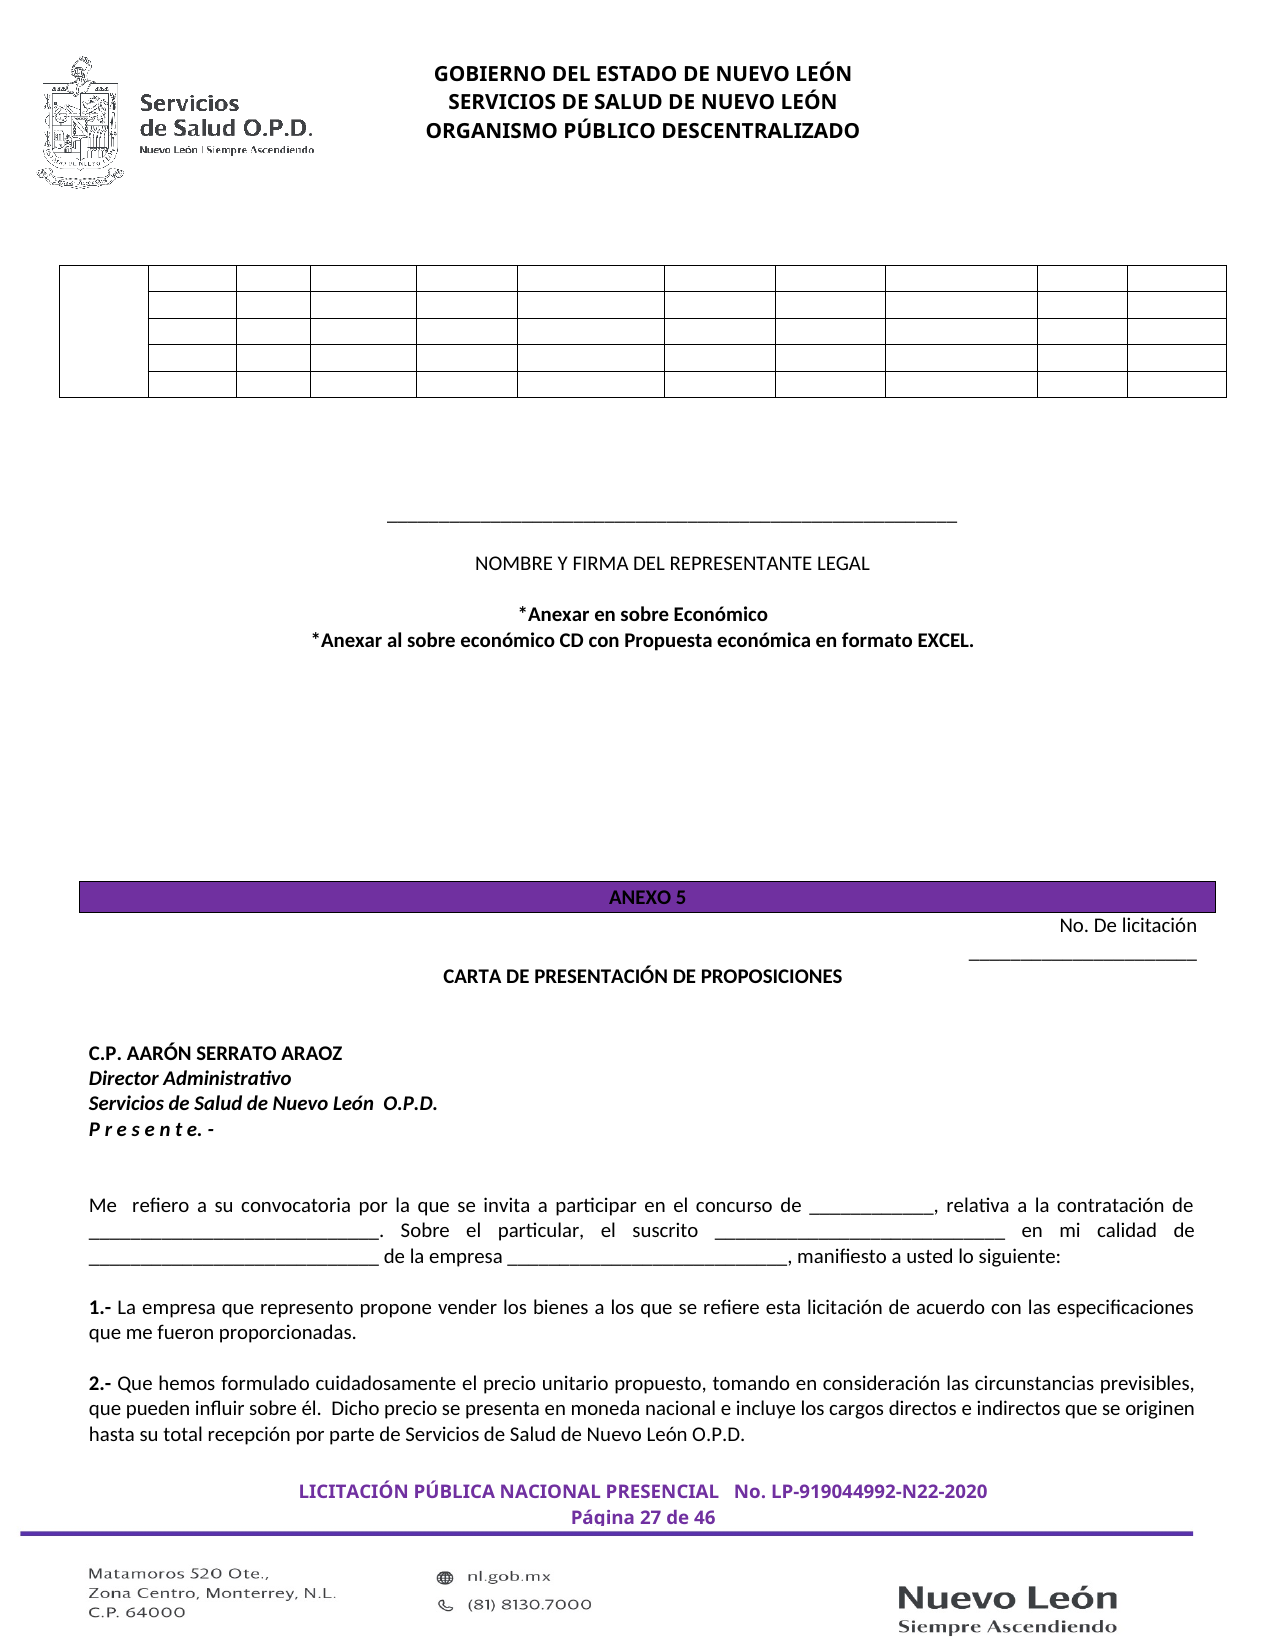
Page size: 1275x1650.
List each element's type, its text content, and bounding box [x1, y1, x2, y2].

text Director Administrativo [89, 1065, 1197, 1091]
table_cell [1128, 319, 1226, 344]
table_cell [149, 345, 236, 371]
table_cell [776, 266, 885, 291]
table_cell [149, 372, 236, 397]
table_cell [1038, 372, 1127, 397]
table_cell [665, 319, 775, 344]
table_cell [776, 319, 885, 344]
table_cell [237, 292, 310, 318]
text NOMBRE Y FIRMA DEL REPRESENTANTE LEGAL [148, 551, 1197, 576]
table_cell [518, 372, 664, 397]
text _______________________________________________________ [148, 500, 1197, 525]
table_cell [237, 319, 310, 344]
table_cell [518, 292, 664, 318]
table_cell [886, 372, 1037, 397]
table_cell [886, 345, 1037, 371]
table_cell [311, 372, 416, 397]
table_cell [311, 292, 416, 318]
table_cell [518, 266, 664, 291]
text CARTA DE PRESENTACIÓN DE PROPOSICIONES [89, 963, 1197, 989]
text ANEXO 5 [80, 882, 1215, 912]
text *Anexar en sobre Económico [89, 601, 1197, 627]
table_cell [1038, 266, 1127, 291]
table_cell [149, 319, 236, 344]
table_cell [776, 345, 885, 371]
table_cell [665, 345, 775, 371]
text Me refiero a su convocatoria por la que se invita a participar en el concurso de ____________, relativa a la contratación de ____________________________. Sobre el particular, el suscrito ____________________________ en mi calidad de ____________________________ de la empresa ___________________________, manifiesto a usted lo siguiente: [89, 1192, 1197, 1268]
table_cell [886, 319, 1037, 344]
table_cell [518, 319, 664, 344]
table_cell [518, 345, 664, 371]
picture [15, 1526, 1193, 1639]
table_cell [1128, 345, 1226, 371]
text C.P. AARÓN SERRATO ARAOZ [89, 1040, 1197, 1065]
table_cell [1128, 292, 1226, 318]
table_cell [237, 372, 310, 397]
table_cell [237, 266, 310, 291]
table_cell [311, 345, 416, 371]
table_cell [776, 372, 885, 397]
table_cell [1038, 345, 1127, 371]
table_cell [417, 266, 517, 291]
text *Anexar al sobre económico CD con Propuesta económica en formato EXCEL. [89, 627, 1197, 652]
table_cell [665, 266, 775, 291]
table_cell [149, 292, 236, 318]
text P r e s e n t e. - [89, 1116, 1197, 1141]
table_cell [886, 292, 1037, 318]
table_cell [417, 345, 517, 371]
table_cell [1128, 266, 1226, 291]
table_cell [149, 266, 236, 291]
table_cell [886, 266, 1037, 291]
table_cell [417, 372, 517, 397]
table_cell [1128, 372, 1226, 397]
text Servicios de Salud de Nuevo León O.P.D. [89, 1091, 1197, 1116]
text ______________________ [89, 938, 1197, 963]
text 2.- Que hemos formulado cuidadosamente el precio unitario propuesto, tomando en consideración las circunstancias previsibles, que pueden influir sobre él. Dicho precio se presenta en moneda nacional e incluye los cargos directos e indirectos que se originen hasta su total recepción por parte de Servicios de Salud de Nuevo León O.P.D. [89, 1370, 1197, 1446]
table_cell [1038, 292, 1127, 318]
table_cell [665, 292, 775, 318]
picture [2, 0, 348, 245]
table_cell [417, 292, 517, 318]
table_cell [1038, 319, 1127, 344]
text 1.- La empresa que represento propone vender los bienes a los que se refiere esta licitación de acuerdo con las especificaciones que me fueron proporcionadas. [89, 1294, 1197, 1345]
table_cell [311, 266, 416, 291]
table_cell [776, 292, 885, 318]
table_cell [237, 345, 310, 371]
table_cell [417, 319, 517, 344]
text No. De licitación [89, 913, 1197, 938]
table_cell [311, 319, 416, 344]
table_cell [665, 372, 775, 397]
